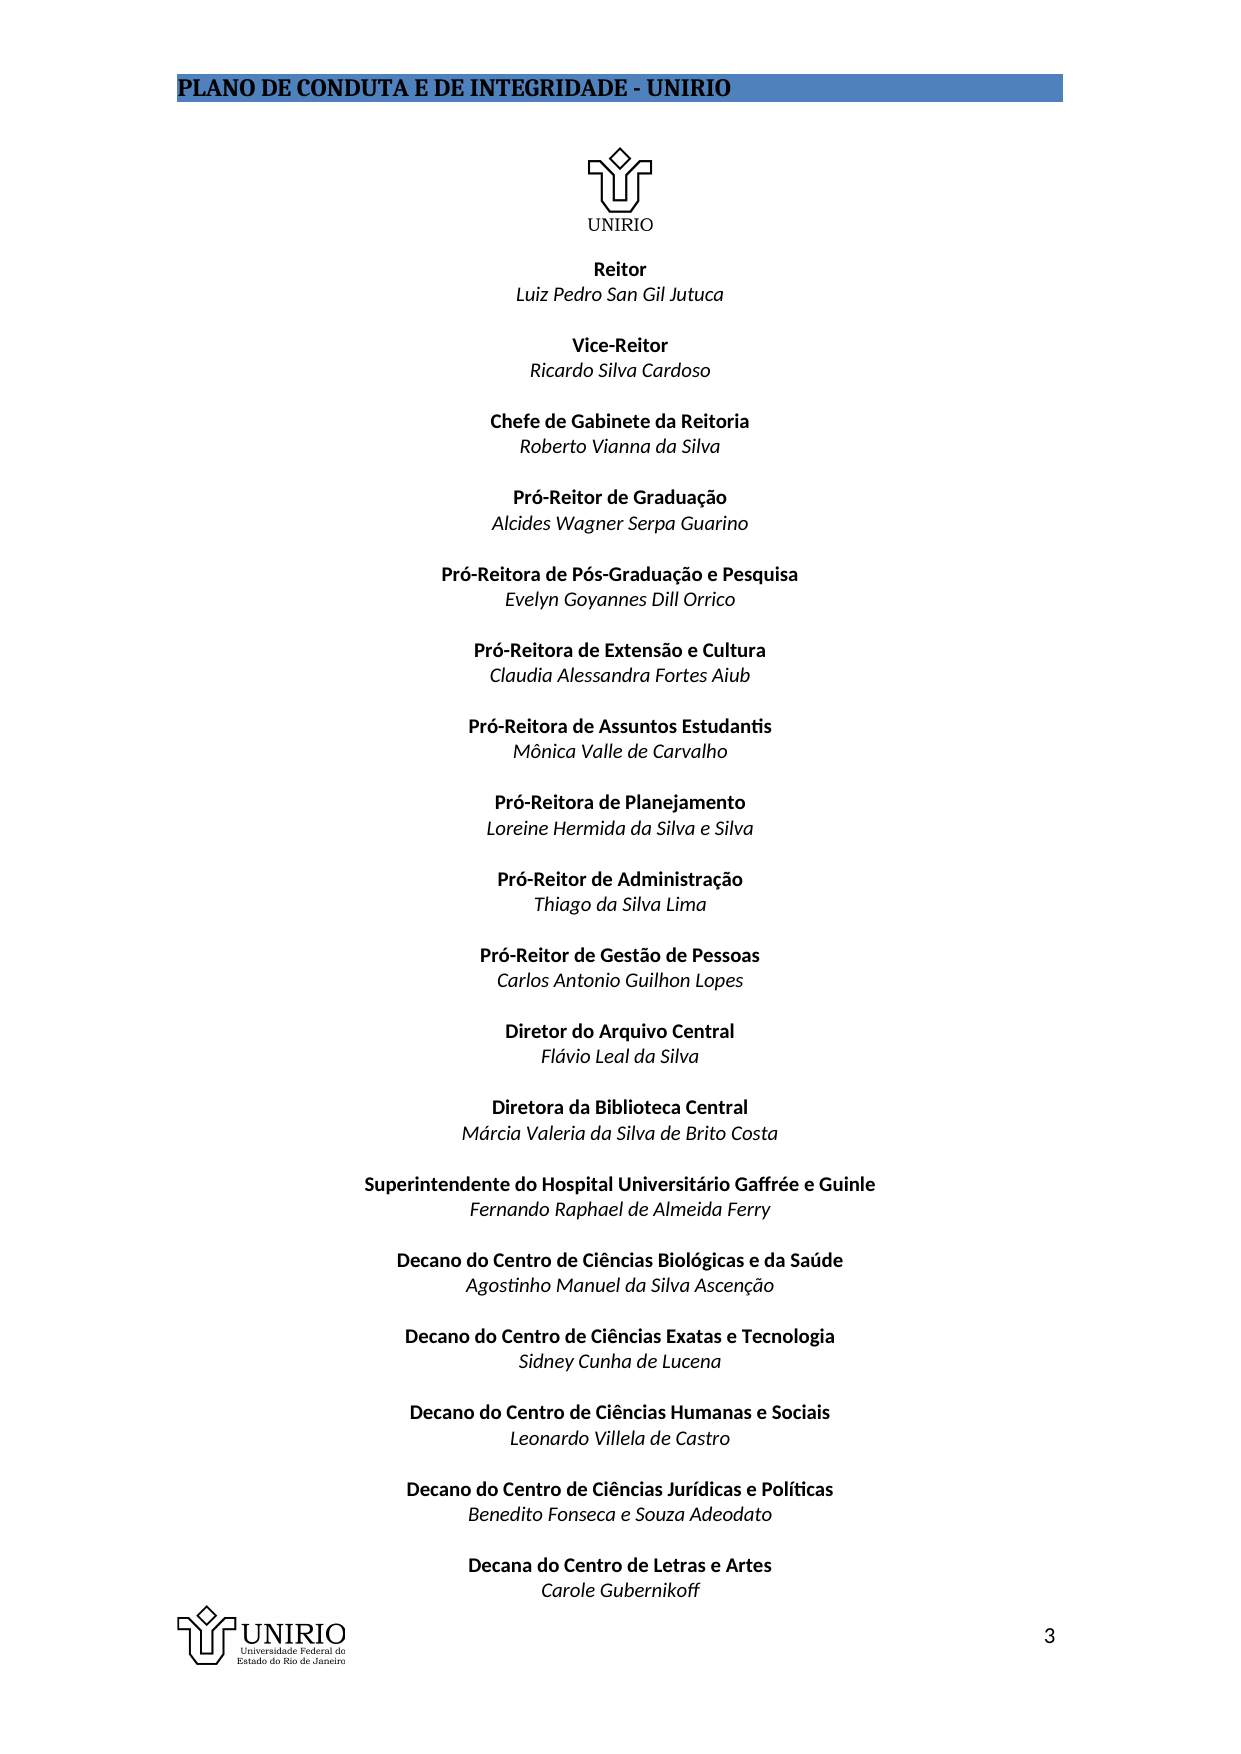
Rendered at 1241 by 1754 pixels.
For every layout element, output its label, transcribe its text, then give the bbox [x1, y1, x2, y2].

text Diretora da Biblioteca Central [177, 1094, 1063, 1120]
text Evelyn Goyannes Dill Orrico [177, 586, 1063, 612]
text Pró-Reitor de Gestão de Pessoas [177, 942, 1063, 967]
text Reitor [177, 256, 1063, 281]
text Luiz Pedro San Gil Jutuca [177, 281, 1063, 307]
text Decano do Centro de Ciências Biológicas e da Saúde [177, 1247, 1063, 1272]
text Flávio Leal da Silva [177, 1044, 1063, 1069]
text Pró-Reitora de Extensão e Cultura [177, 637, 1063, 662]
text Claudia Alessandra Fortes Aiub [177, 662, 1063, 688]
text Superintendente do Hospital Universitário Gaffrée e Guinle [177, 1171, 1063, 1196]
text Vice-Reitor [177, 332, 1063, 357]
text Fernando Raphael de Almeida Ferry [177, 1196, 1063, 1222]
text Ricardo Silva Cardoso [177, 357, 1063, 383]
text Márcia Valeria da Silva de Brito Costa [177, 1120, 1063, 1145]
text Alcides Wagner Serpa Guarino [177, 510, 1063, 535]
text Decano do Centro de Ciências Jurídicas e Políticas [177, 1476, 1063, 1501]
text Decano do Centro de Ciências Exatas e Tecnologia [177, 1323, 1063, 1349]
text Decana do Centro de Letras e Artes [177, 1552, 1063, 1577]
text Decano do Centro de Ciências Humanas e Sociais [177, 1399, 1063, 1425]
text Leonardo Villela de Castro [177, 1425, 1063, 1450]
text Carlos Antonio Guilhon Lopes [177, 967, 1063, 993]
text Pró-Reitor de Administração [177, 866, 1063, 891]
text Mônica Valle de Carvalho [177, 739, 1063, 764]
text Chefe de Gabinete da Reitoria [177, 408, 1063, 434]
text Pró-Reitora de Pós-Graduação e Pesquisa [177, 561, 1063, 586]
picture [177, 1605, 345, 1665]
text Thiago da Silva Lima [177, 891, 1063, 917]
text Diretor do Arquivo Central [177, 1018, 1063, 1044]
text Roberto Vianna da Silva [177, 434, 1063, 459]
picture [587, 147, 653, 231]
text Pró-Reitor de Graduação [177, 484, 1063, 510]
text Pró-Reitora de Planejamento [177, 789, 1063, 815]
text Sidney Cunha de Lucena [177, 1349, 1063, 1374]
text Loreine Hermida da Silva e Silva [177, 815, 1063, 840]
text Agostinho Manuel da Silva Ascenção [177, 1272, 1063, 1298]
text Benedito Fonseca e Souza Adeodato [177, 1501, 1063, 1527]
text Pró-Reitora de Assuntos Estudantis [177, 713, 1063, 739]
text Carole Gubernikoff [177, 1577, 1063, 1603]
